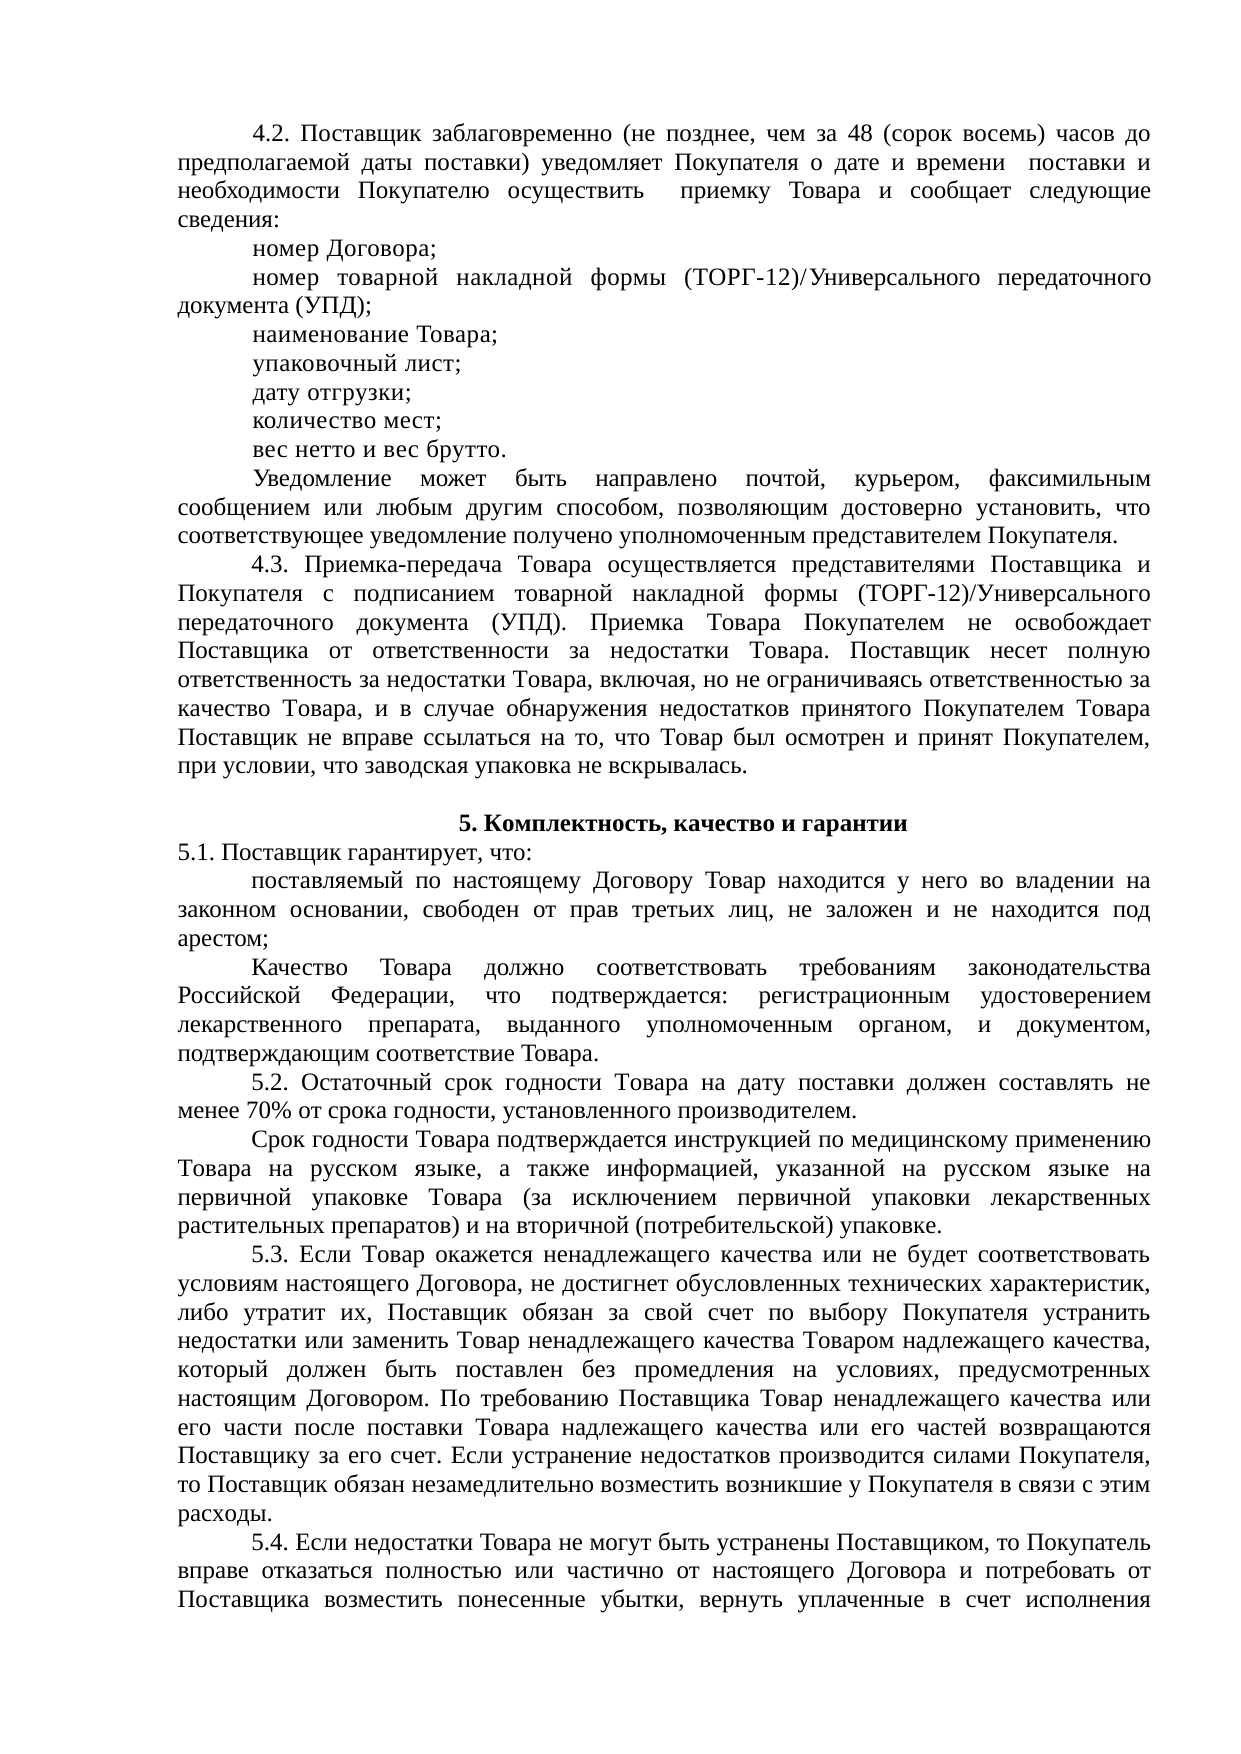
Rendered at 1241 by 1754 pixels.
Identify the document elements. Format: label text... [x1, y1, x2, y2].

text номер Договора; [177, 233, 1152, 262]
text 4.3. Приемка-передача Товара осуществляется представителями Поставщика и Покупателя с подписанием товарной накладной формы (ТОРГ-12)/Универсального передаточного документа (УПД). Приемка Товара Покупателем не освобождает Поставщика от ответственности за недостатки Товара. Поставщик несет полную ответственность за недостатки Товара, включая, но не ограничиваясь ответственностью за качество Товара, и в случае обнаружения недостатков принятого Покупателем Товара Поставщик не вправе ссылаться на то, что Товар был осмотрен и принят Покупателем, при условии, что заводская упаковка не вскрывалась. [177, 549, 1152, 779]
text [177, 1527, 1152, 1613]
text Уведомление может быть направлено почтой, курьером, факсимильным сообщением или любым другим способом, позволяющим достоверно установить, что соответствующее уведомление получено уполномоченным представителем Покупателя. [177, 463, 1152, 549]
text дату отгрузки; [177, 377, 1152, 406]
text 5.2. Остаточный срок годности Товара на дату поставки должен составлять не менее 70% от срока годности, установленного производителем. [177, 1067, 1152, 1124]
text 5. Комплектность, качество и гарантии [177, 808, 1152, 837]
text 5.1. Поставщик гарантирует, что: [177, 837, 1152, 866]
text Качество Товара должно соответствовать требованиям законодательства Российской Федерации, что подтверждается: регистрационным удостоверением лекарственного препарата, выданного уполномоченным органом, и документом, подтверждающим соответствие Товара. [177, 952, 1152, 1067]
text наименование Товара; [177, 319, 1152, 348]
text количество мест; [177, 406, 1152, 434]
text 4.2. Поставщик заблаговременно (не позднее, чем за 48 (сорок восемь) часов до предполагаемой даты поставки) уведомляет Покупателя о дате и времени поставки и необходимости Покупателю осуществить приемку Товара и сообщает следующие сведения: [177, 118, 1152, 233]
text 5.3. Если Товар окажется ненадлежащего качества или не будет соответствовать условиям настоящего Договора, не достигнет обусловленных технических характеристик, либо утратит их, Поставщик обязан за свой счет по выбору Покупателя устранить недостатки или заменить Товар ненадлежащего качества Товаром надлежащего качества, который должен быть поставлен без промедления на условиях, предусмотренных настоящим Договором. По требованию Поставщика Товар ненадлежащего качества или его части после поставки Товара надлежащего качества или его частей возвращаются Поставщику за его счет. Если устранение недостатков производится силами Покупателя, то Поставщик обязан незамедлительно возместить возникшие у Покупателя в связи с этим расходы. [177, 1239, 1152, 1527]
text вес нетто и вес брутто. [177, 434, 1152, 463]
text упаковочный лист; [177, 348, 1152, 377]
text номер товарной накладной формы (ТОРГ-12)/Универсального передаточного документа (УПД); [177, 262, 1152, 319]
text Срок годности Товара подтверждается инструкцией по медицинскому применению Товара на русском языке, а также информацией, указанной на русском языке на первичной упаковке Товара (за исключением первичной упаковки лекарственных растительных препаратов) и на вторичной (потребительской) упаковке. [177, 1124, 1152, 1239]
text поставляемый по настоящему Договору Товар находится у него во владении на законном основании, свободен от прав третьих лиц, не заложен и не находится под арестом; [177, 866, 1152, 952]
